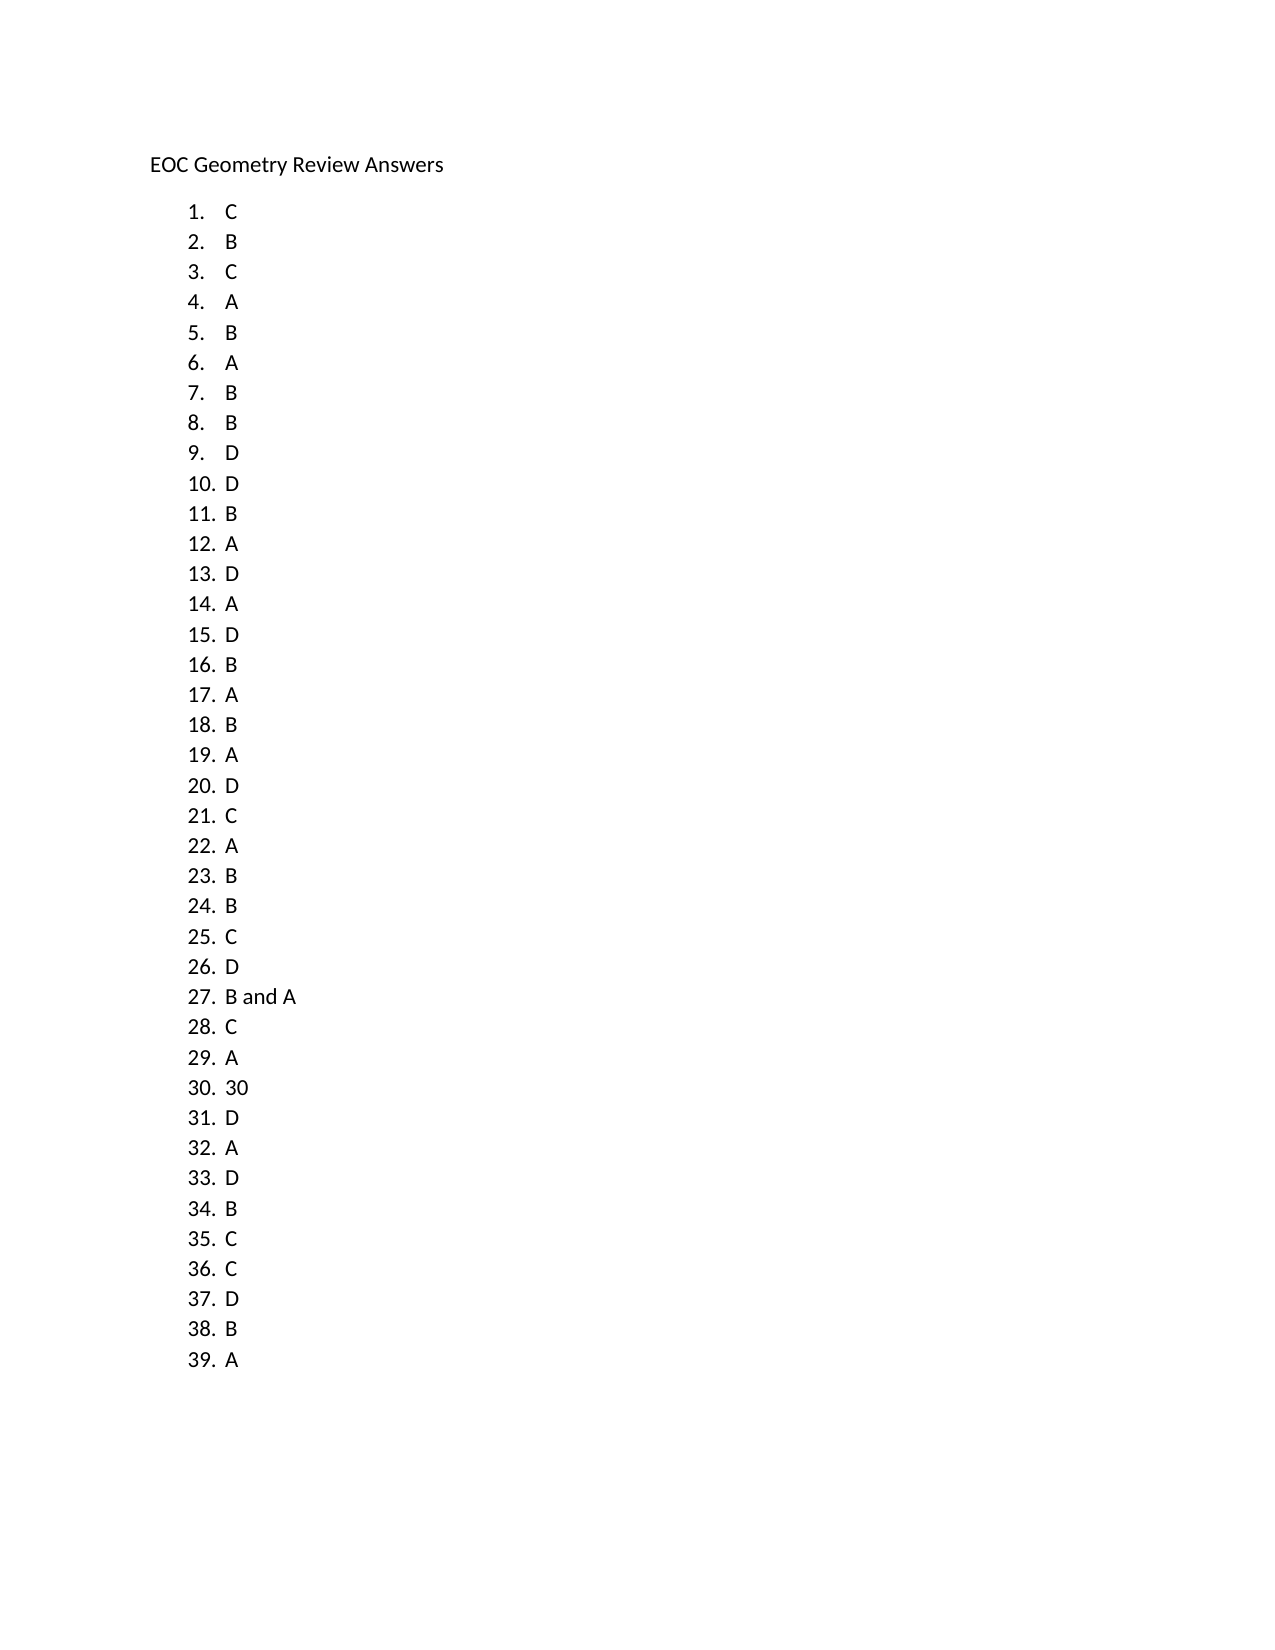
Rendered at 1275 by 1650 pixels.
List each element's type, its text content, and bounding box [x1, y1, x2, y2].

list B [187, 892, 1125, 920]
list A [187, 741, 1125, 769]
list C [187, 1254, 1125, 1282]
list B [187, 1314, 1125, 1343]
list D [187, 1103, 1125, 1131]
list A [187, 1345, 1125, 1373]
list C [187, 1012, 1125, 1041]
list A [187, 831, 1125, 859]
list B [187, 650, 1125, 678]
list A [187, 287, 1125, 316]
list B [187, 318, 1125, 346]
list D [187, 438, 1125, 467]
list B [187, 861, 1125, 889]
list A [187, 1133, 1125, 1161]
list D [187, 1163, 1125, 1192]
list B and A [187, 982, 1125, 1010]
list D [187, 771, 1125, 799]
list A [187, 348, 1125, 376]
list A [187, 680, 1125, 708]
text EOC Geometry Review Answers [150, 150, 1125, 178]
list D [187, 1284, 1125, 1312]
list C [187, 1224, 1125, 1252]
list B [187, 1194, 1125, 1222]
list B [187, 710, 1125, 738]
list B [187, 408, 1125, 436]
list C [187, 197, 1125, 225]
list A [187, 589, 1125, 618]
list B [187, 227, 1125, 255]
list B [187, 499, 1125, 527]
list A [187, 1043, 1125, 1071]
list D [187, 952, 1125, 980]
list 30 [187, 1073, 1125, 1101]
list B [187, 378, 1125, 406]
list C [187, 922, 1125, 950]
list C [187, 257, 1125, 285]
list C [187, 801, 1125, 829]
list A [187, 529, 1125, 557]
list D [187, 620, 1125, 648]
list D [187, 559, 1125, 587]
list D [187, 469, 1125, 497]
